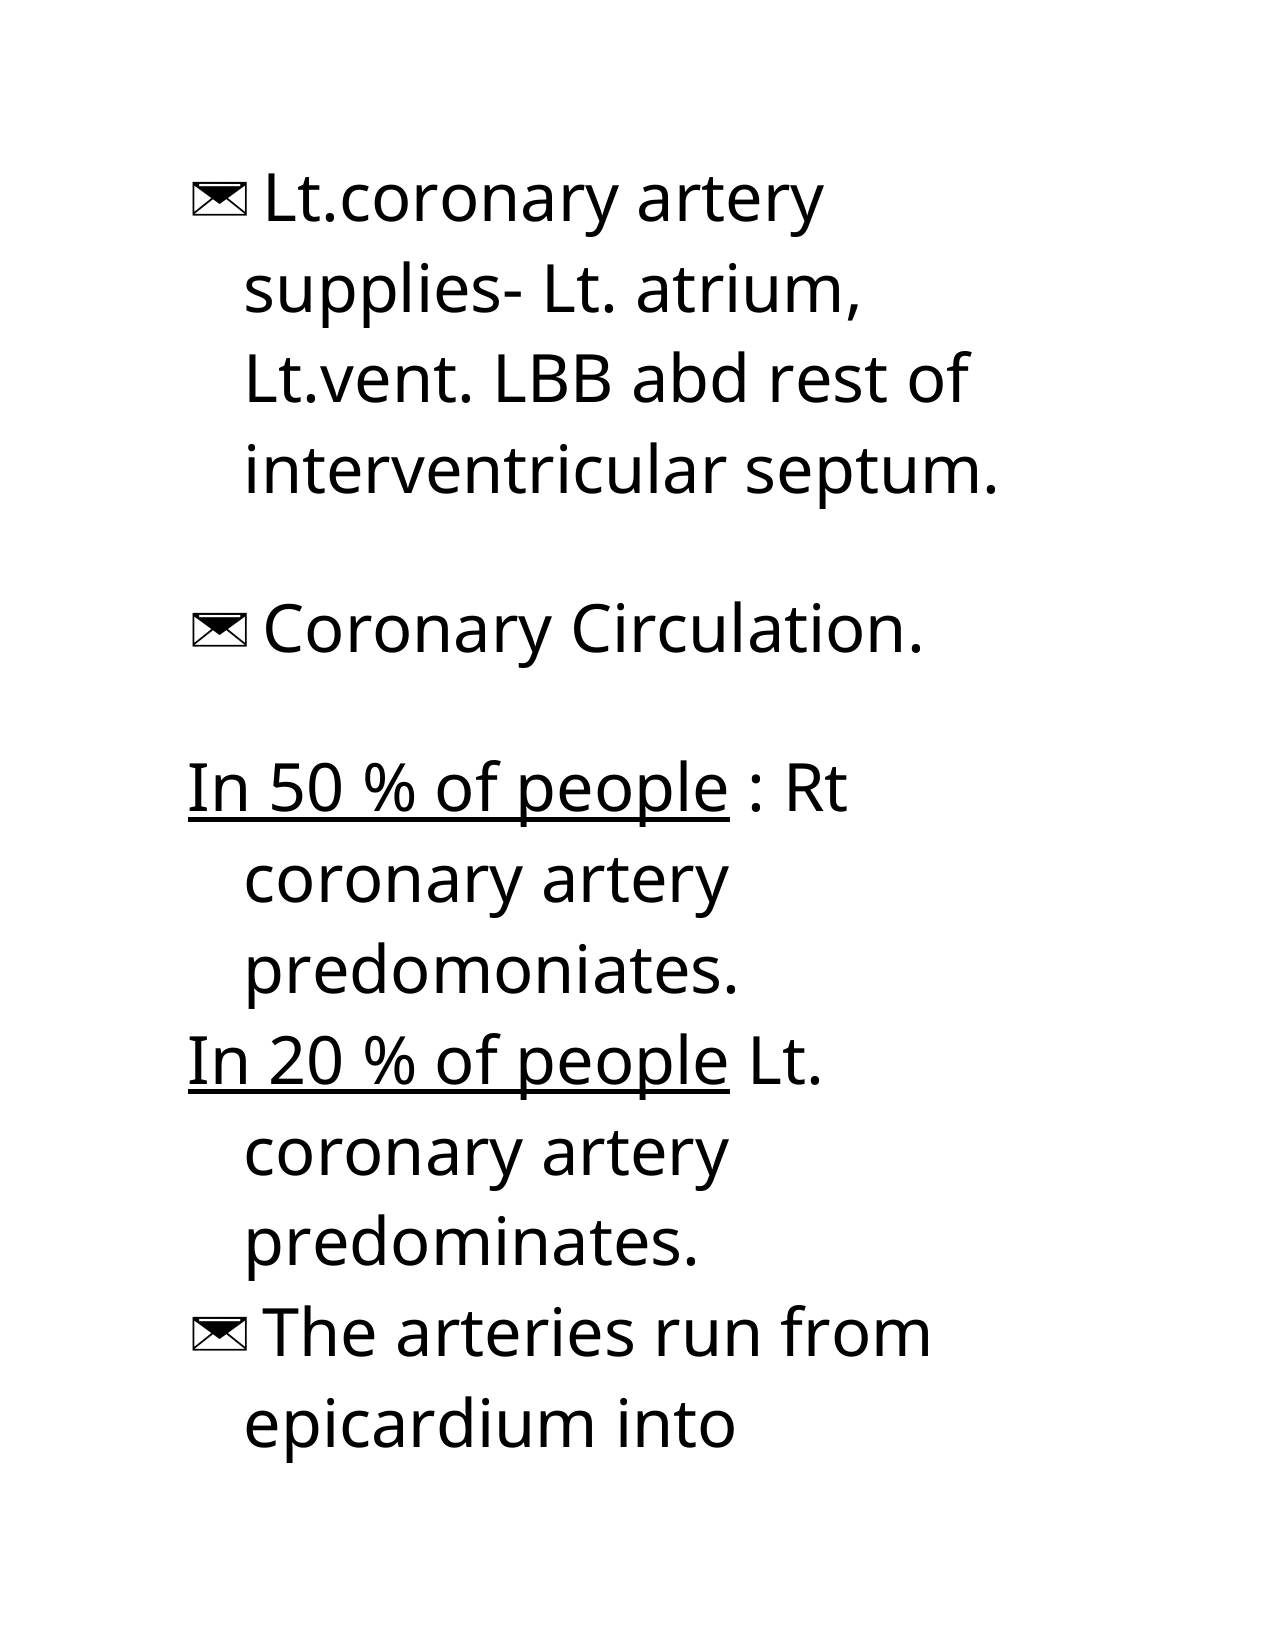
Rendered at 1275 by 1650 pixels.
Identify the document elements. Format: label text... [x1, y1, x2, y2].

list Coronary Circulation. [187, 581, 1087, 672]
text In 50 % of people : Rt coronary artery predomoniates. [187, 740, 1087, 1013]
text In 20 % of people Lt. coronary artery predominates. [187, 1013, 1087, 1285]
list Lt.coronary artery supplies- Lt. atrium, Lt.vent. LBB abd rest of interventricular septum. [187, 150, 1087, 513]
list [187, 1285, 1087, 1467]
